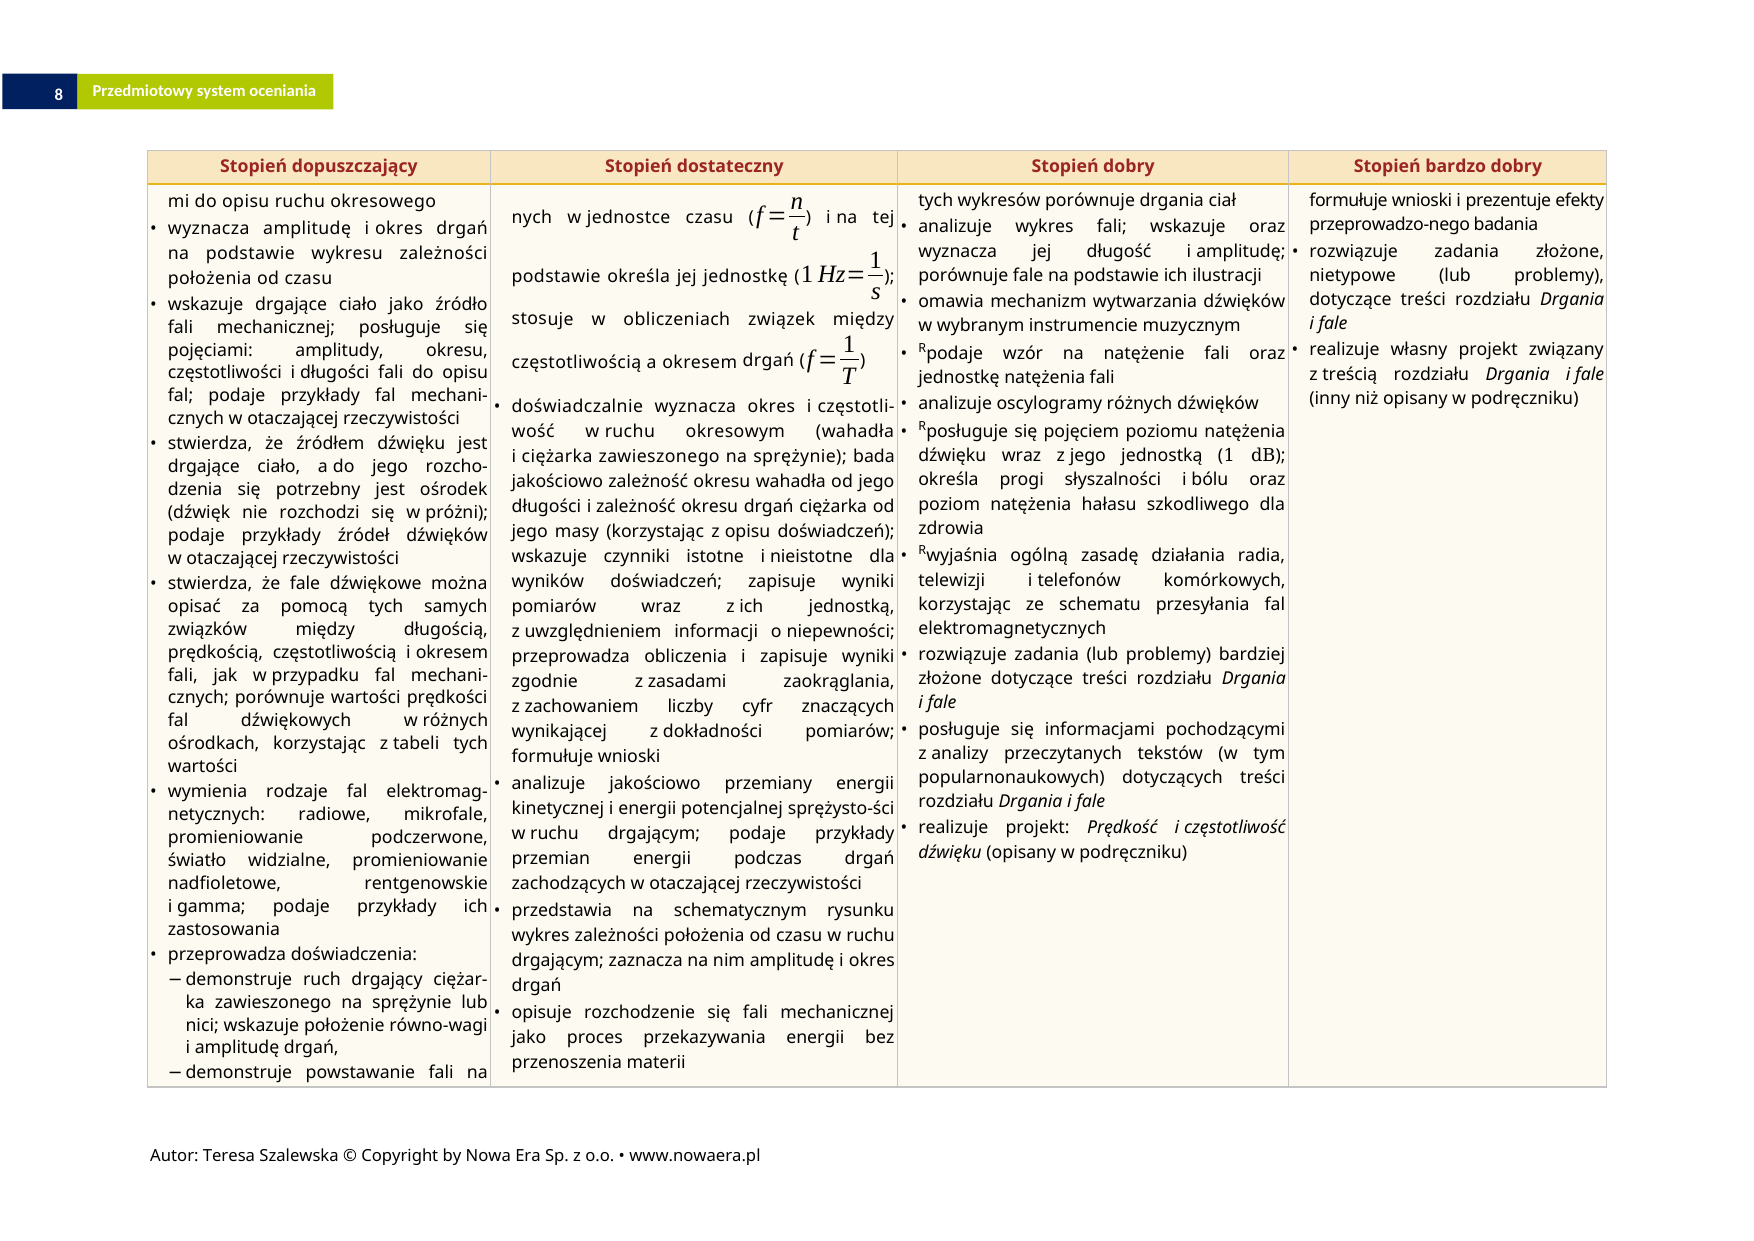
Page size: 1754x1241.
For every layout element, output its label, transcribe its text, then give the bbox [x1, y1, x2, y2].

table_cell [491, 185, 897, 1086]
table_header Stopień dostateczny [491, 151, 897, 183]
table_header Stopień bardzo dobry [1289, 151, 1606, 183]
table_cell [898, 185, 1288, 1086]
table_header Stopień dobry [898, 151, 1288, 183]
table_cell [148, 185, 490, 1086]
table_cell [1289, 185, 1606, 1086]
table_header Stopień dopuszczający [148, 151, 490, 183]
